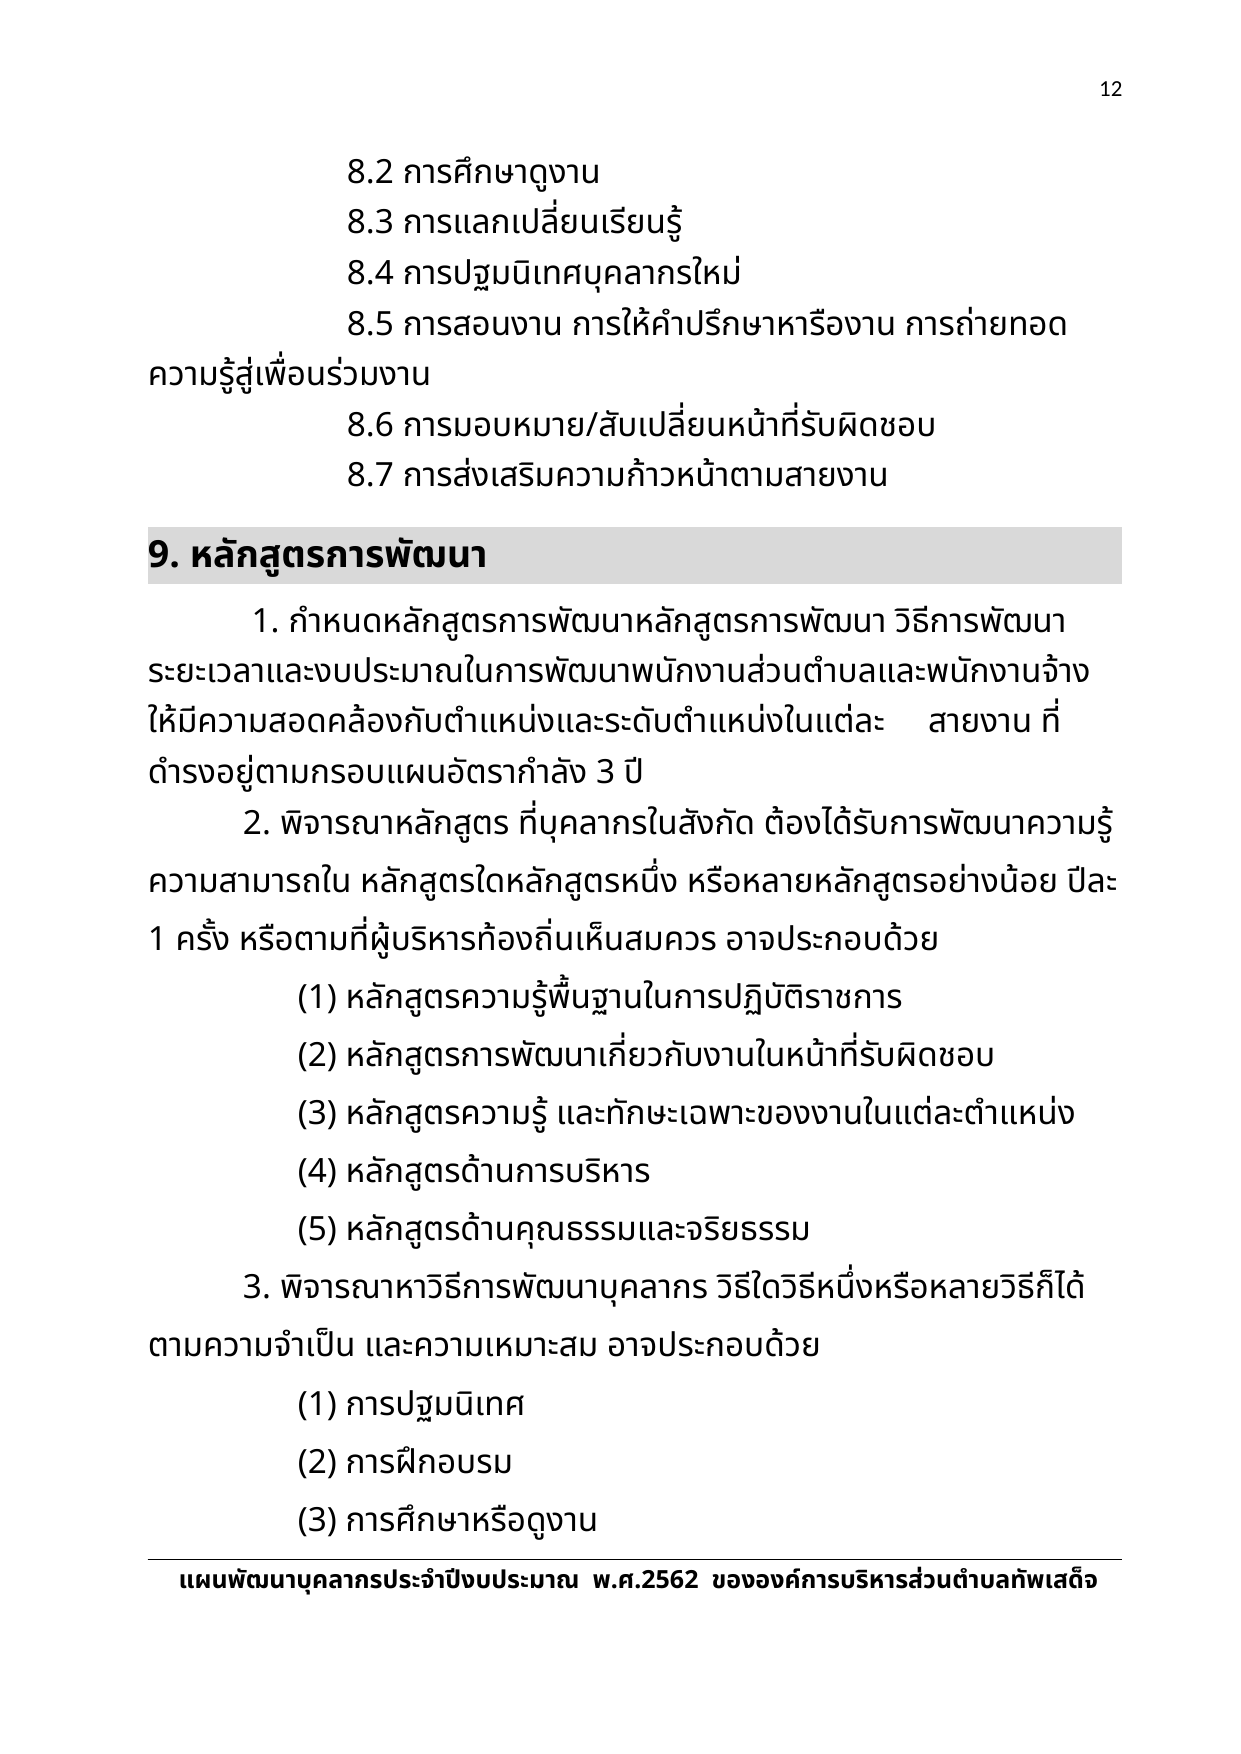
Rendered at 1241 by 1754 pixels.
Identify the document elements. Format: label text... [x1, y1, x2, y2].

text (4) หลักสูตรด้านการบริหาร [223, 1147, 1122, 1198]
text (5) หลักสูตรด้านคุณธรรมและจริยธรรม [223, 1205, 1122, 1256]
text 2. พิจารณาหลักสูตร ที่บุคลากรในสังกัด ต้องได้รับการพัฒนาความรู้ ความสามารถใน หลักสูตรใดหลักสูตรหนึ่ง หรือหลายหลักสูตรอย่างน้อย ปีละ 1 ครั้ง หรือตามที่ผู้บริหารท้องถิ่นเห็นสมควร อาจประกอบด้วย [148, 798, 1122, 965]
text (3) หลักสูตรความรู้ และทักษะเฉพาะของงานในแต่ละตำแหน่ง [223, 1089, 1122, 1139]
text (1) หลักสูตรความรู้พื้นฐานในการปฏิบัติราชการ [223, 973, 1122, 1023]
text 8.7 การส่งเสริมความก้าวหน้าตามสายงาน [148, 451, 1122, 502]
text 9. หลักสูตรการพัฒนา [148, 527, 1122, 584]
text 3. พิจารณาหาวิธีการพัฒนาบุคลากร วิธีใดวิธีหนึ่งหรือหลายวิธีก็ได้ ตามความจำเป็น และความเหมาะสม อาจประกอบด้วย [148, 1263, 1122, 1372]
text (2) หลักสูตรการพัฒนาเกี่ยวกับงานในหน้าที่รับผิดชอบ [223, 1031, 1122, 1081]
text (2) การฝึกอบรม [148, 1437, 1122, 1488]
text 8.2 การศึกษาดูงาน [148, 148, 1122, 198]
text 8.4 การปฐมนิเทศบุคลากรใหม่ [148, 249, 1122, 299]
text (3) การศึกษาหรือดูงาน [148, 1496, 1122, 1546]
text 8.3 การแลกเปลี่ยนเรียนรู้ [148, 198, 1122, 249]
text 8.6 การมอบหมาย/สับเปลี่ยนหน้าที่รับผิดชอบ [148, 401, 1122, 451]
text 8.5 การสอนงาน การให้คำปรึกษาหารืองาน การถ่ายทอดความรู้สู่เพื่อนร่วมงาน [148, 299, 1122, 401]
text 1. กำหนดหลักสูตรการพัฒนาหลักสูตรการพัฒนา วิธีการพัฒนา ระยะเวลาและงบประมาณในการพัฒนาพนักงานส่วนตำบลและพนักงานจ้าง ให้มีความสอดคล้องกับตำแหน่งและระดับตำแหน่งในแต่ละ สายงาน ที่ดำรงอยู่ตามกรอบแผนอัตรากำลัง 3 ปี [148, 596, 1122, 798]
text (1) การปฐมนิเทศ [148, 1379, 1122, 1430]
